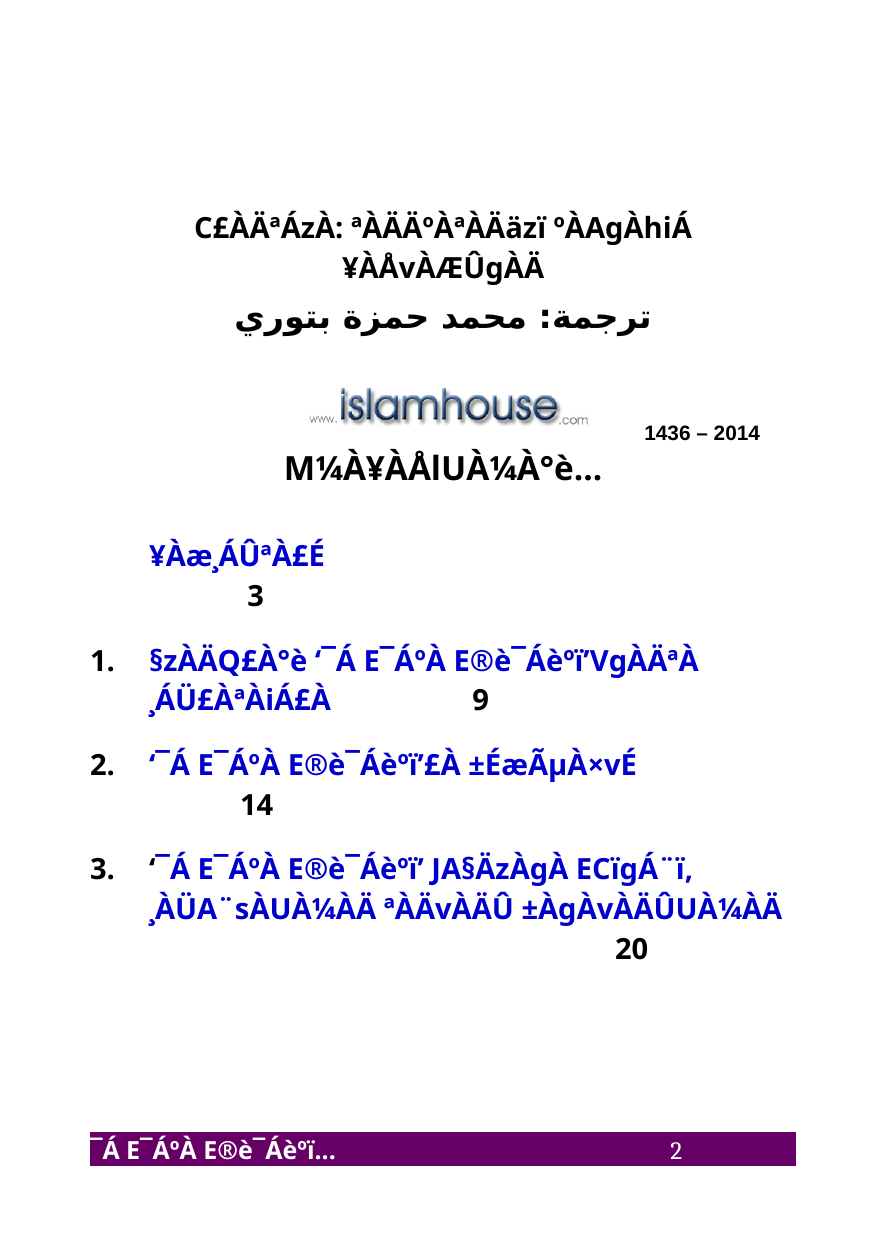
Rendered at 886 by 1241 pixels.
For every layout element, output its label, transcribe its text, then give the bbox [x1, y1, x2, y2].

text M¼À¥ÀÅlUÀ¼À°è... [90, 444, 796, 490]
text 1436 – 2014 [90, 421, 796, 444]
text ¥Àæ¸ÁÛªÀ£É 3 [90, 535, 796, 615]
text ترجمة: محمد حمزة بتوري [90, 297, 796, 336]
text 2. ‘¯Á E¯ÁºÀ E®è¯Áèºï’£À ±ÉæÃµÀ×vÉ 14 [90, 744, 796, 823]
picture [303, 377, 589, 428]
text C£ÀÄªÁzÀ: ªÀÄÄºÀªÀÄäzï ºÀAgÀhiÁ ¥ÀÅvÀÆÛgÀÄ [90, 207, 796, 287]
text 3. ‘¯Á E¯ÁºÀ E®è¯Áèºï’ JA§ÄzÀgÀ ECïgÁ¨ï, ¸ÀÜA¨sÀUÀ¼ÀÄ ªÀÄvÀÄÛ ±ÀgÀvÀÄÛUÀ¼ÀÄ 20 [90, 848, 796, 968]
text 1. §zÀÄQ£À°è ‘¯Á E¯ÁºÀ E®è¯Áèºï’VgÀÄªÀ ¸ÁÜ£ÀªÀiÁ£À 9 [90, 640, 796, 719]
